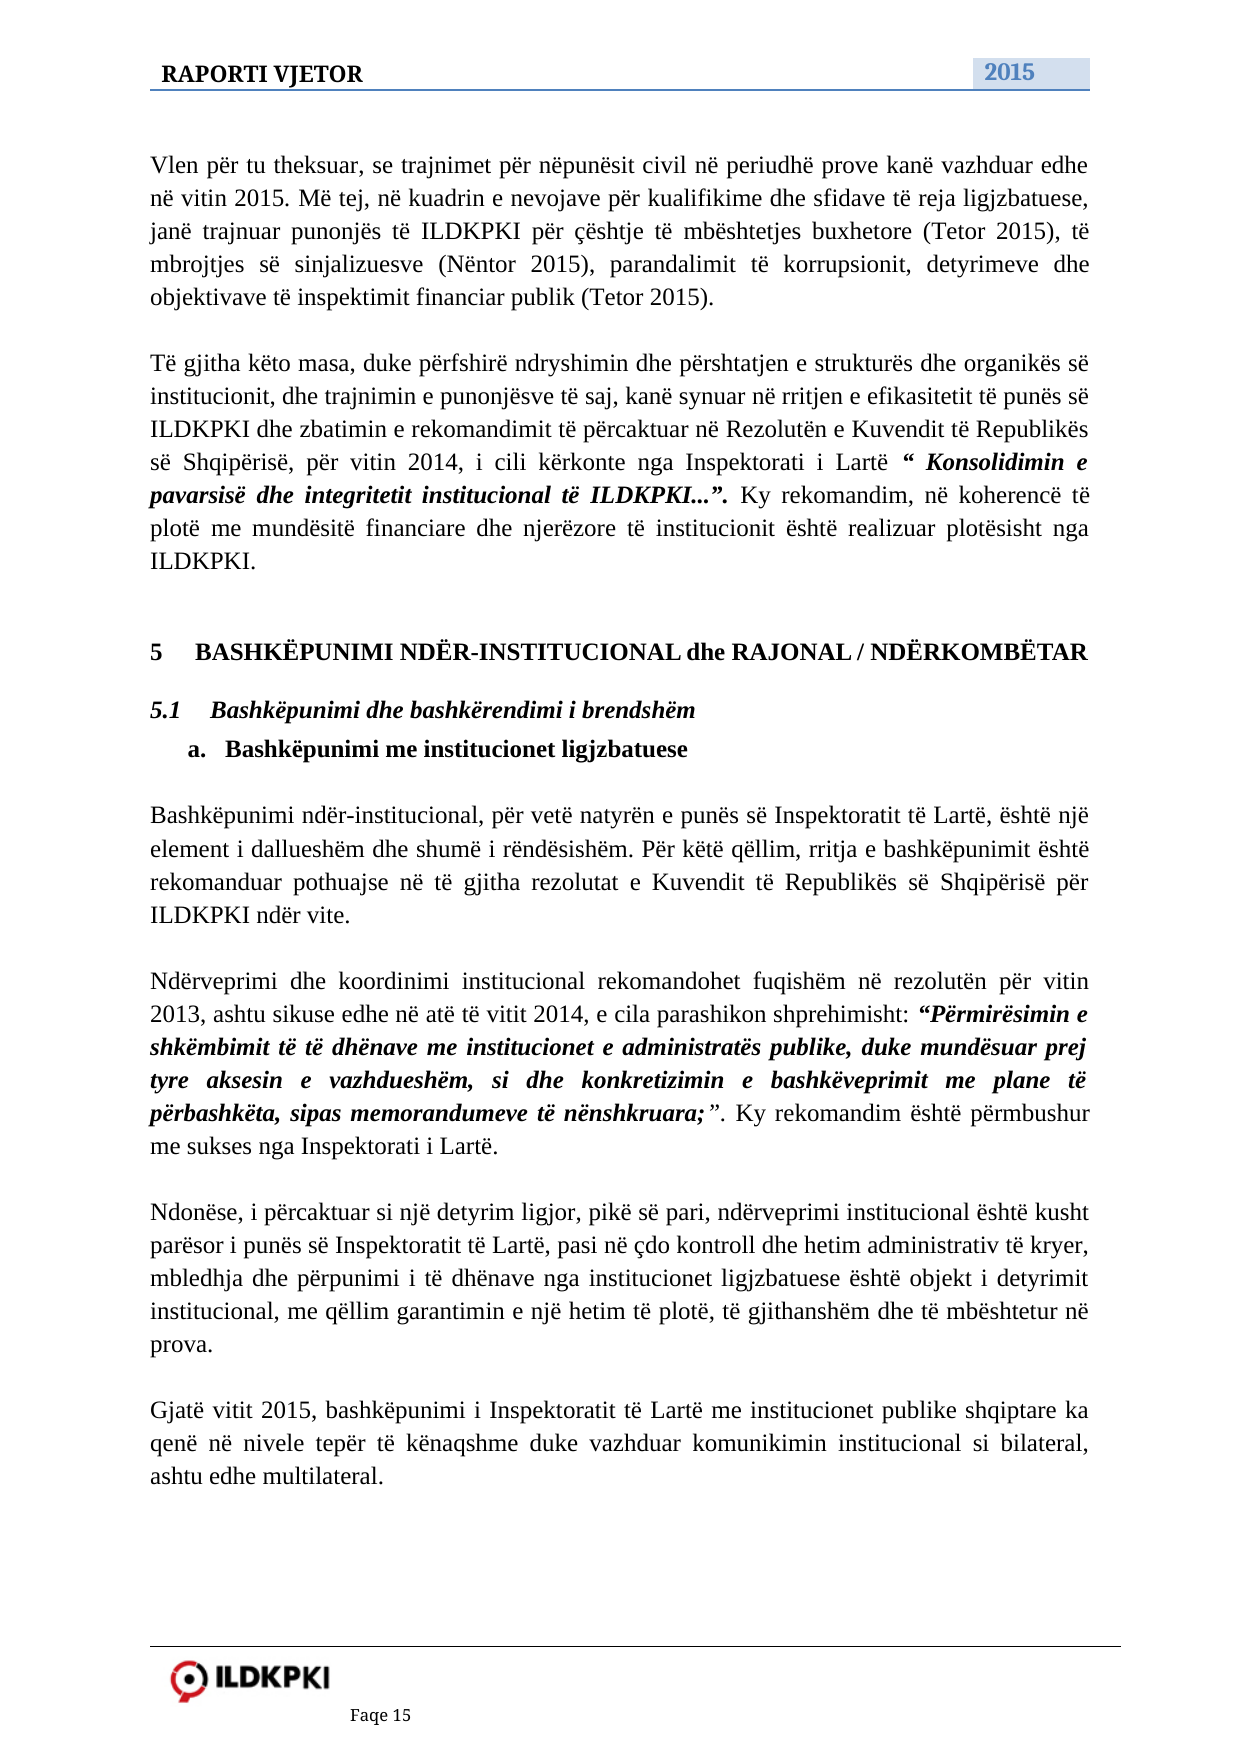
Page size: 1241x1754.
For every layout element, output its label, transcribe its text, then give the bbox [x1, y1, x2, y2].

text Vlen për tu theksuar, se trajnimet për nëpunësit civil në periudhë prove kanë vazhduar edhe në vitin 2015. Më tej, në kuadrin e nevojave për kualifikime dhe sfidave të reja ligjzbatuese, janë trajnuar punonjës të ILDKPKI për çështje të mbështetjes buxhetore (Tetor 2015), të mbrojtjes së sinjalizuesve (Nëntor 2015), parandalimit të korrupsionit, detyrimeve dhe objektivave të inspektimit financiar publik (Tetor 2015). [150, 150, 1090, 311]
picture [161, 1647, 337, 1708]
subtitle Bashkëpunimi dhe bashkërendimi i brendshëm [150, 695, 1090, 724]
text Bashkëpunimi ndër-institucional, për vetë natyrën e punës së Inspektoratit të Lartë, është një element i dallueshëm dhe shumë i rëndësishëm. Për këtë qëllim, rritja e bashkëpunimit është rekomanduar pothuajse në të gjitha rezolutat e Kuvendit të Republikës së Shqipërisë për ILDKPKI ndër vite. [150, 801, 1090, 928]
subtitle BASHKËPUNIMI NDËR-INSTITUCIONAL dhe RAJONAL / NDËRKOMBËTAR [150, 637, 1090, 666]
text Gjatë vitit 2015, bashkëpunimi i Inspektoratit të Lartë me institucionet publike shqiptare ka qenë në nivele tepër të kënaqshme duke vazhduar komunikimin institucional si bilateral, ashtu edhe multilateral. [150, 1395, 1090, 1490]
text Ndërveprimi dhe koordinimi institucional rekomandohet fuqishëm në rezolutën për vitin 2013, ashtu sikuse edhe në atë të vitit 2014, e cila parashikon shprehimisht: “Përmirësimin e shkëmbimit të të dhënave me institucionet e administratës publike, duke mundësuar prej tyre aksesin e vazhdueshëm, si dhe konkretizimin e bashkëveprimit me plane të përbashkëta, sipas memorandumeve të nënshkruara;”. Ky rekomandim është përmbushur me sukses nga Inspektorati i Lartë. [150, 966, 1090, 1159]
list Bashkëpunimi me institucionet ligjzbatuese [187, 734, 1090, 763]
text Të gjitha këto masa, duke përfshirë ndryshimin dhe përshtatjen e strukturës dhe organikës së institucionit, dhe trajnimin e punonjësve të saj, kanë synuar në rritjen e efikasitetit të punës së ILDKPKI dhe zbatimin e rekomandimit të përcaktuar në Rezolutën e Kuvendit të Republikës së Shqipërisë, për vitin 2014, i cili kërkonte nga Inspektorati i Lartë “ Konsolidimin e pavarsisë dhe integritetit institucional të ILDKPKI...”. Ky rekomandim, në koherencë të plotë me mundësitë financiare dhe njerëzore të institucionit është realizuar plotësisht nga ILDKPKI. [150, 348, 1090, 575]
text Ndonëse, i përcaktuar si një detyrim ligjor, pikë së pari, ndërveprimi institucional është kusht parësor i punës së Inspektoratit të Lartë, pasi në çdo kontroll dhe hetim administrativ të kryer, mbledhja dhe përpunimi i të dhënave nga institucionet ligjzbatuese është objekt i detyrimit institucional, me qëllim garantimin e një hetim të plotë, të gjithanshëm dhe të mbështetur në prova. [150, 1197, 1090, 1358]
